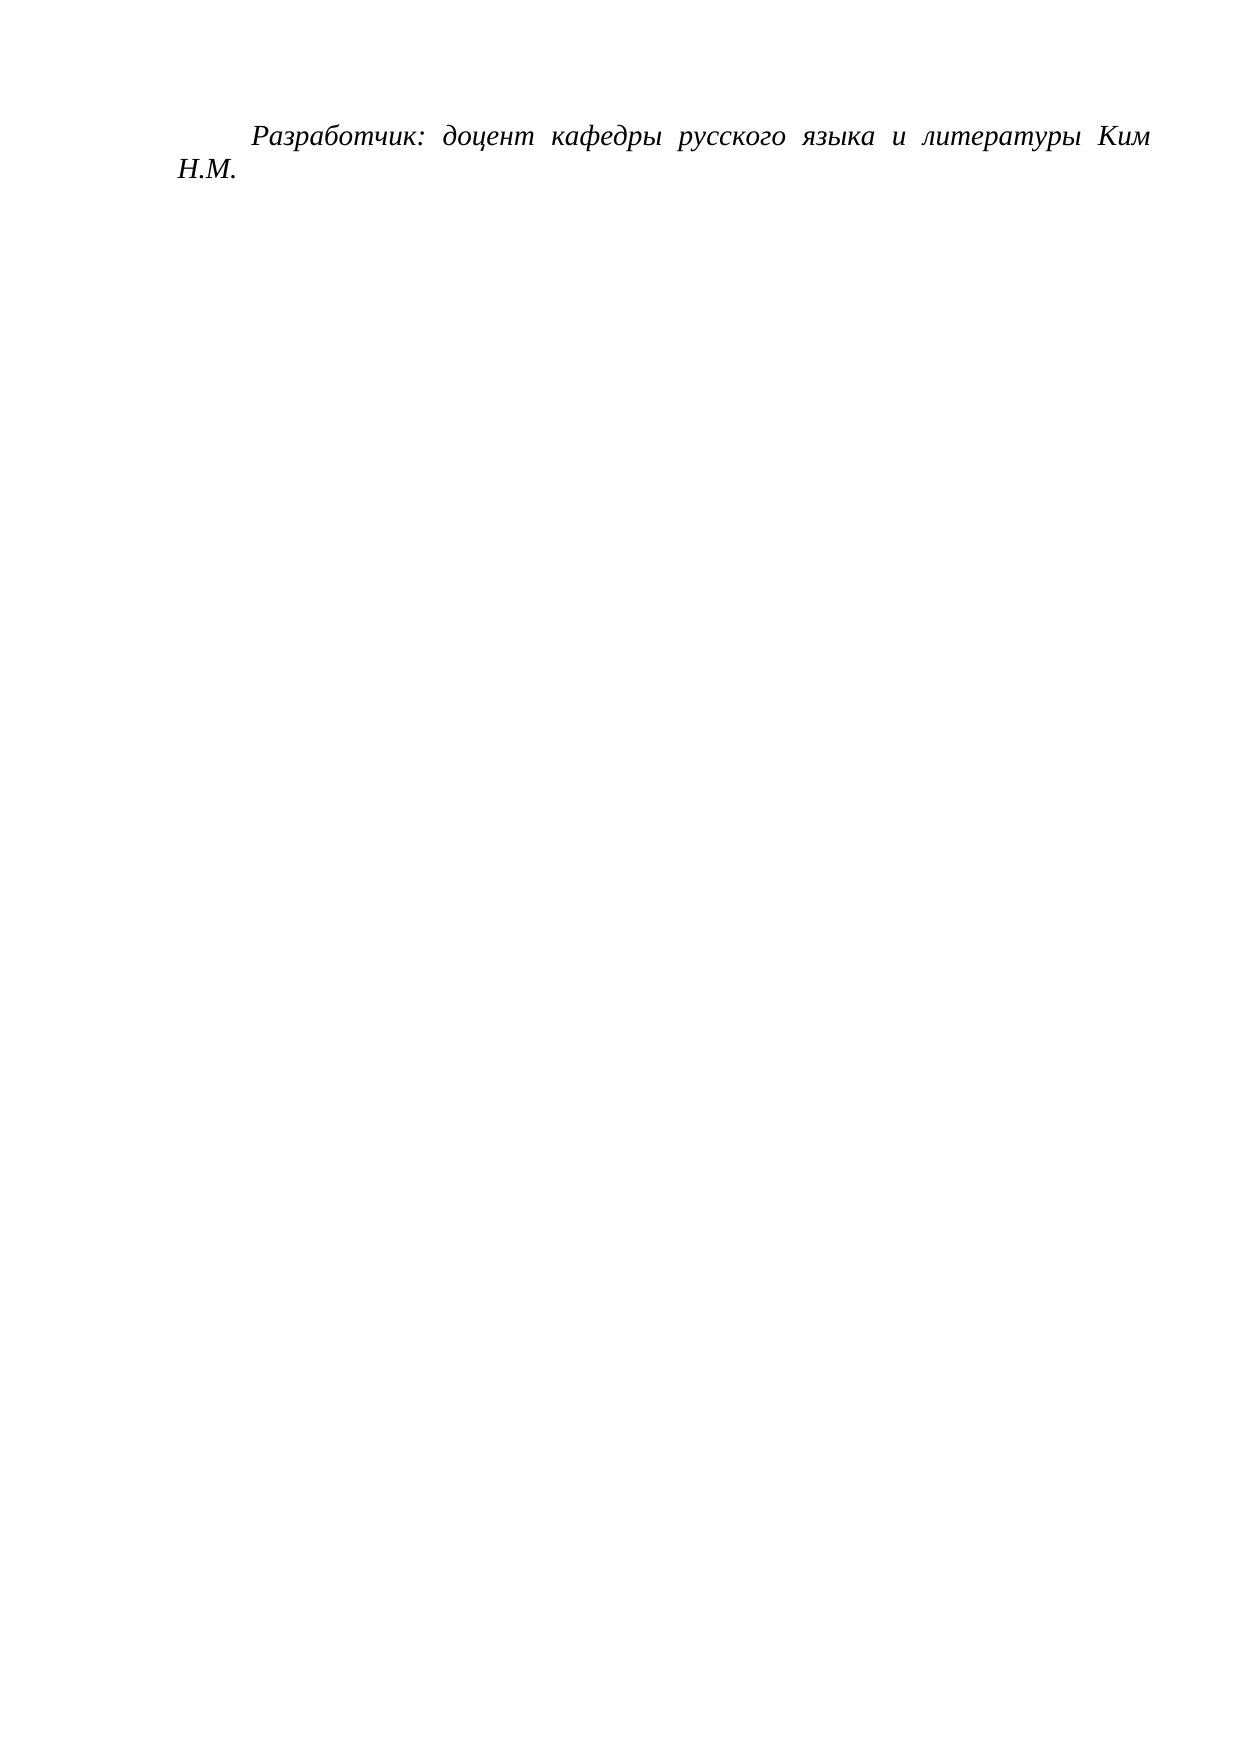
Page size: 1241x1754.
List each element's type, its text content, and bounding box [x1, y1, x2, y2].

text Разработчик: доцент кафедры русского языка и литературы Ким Н.М. [177, 118, 1152, 185]
